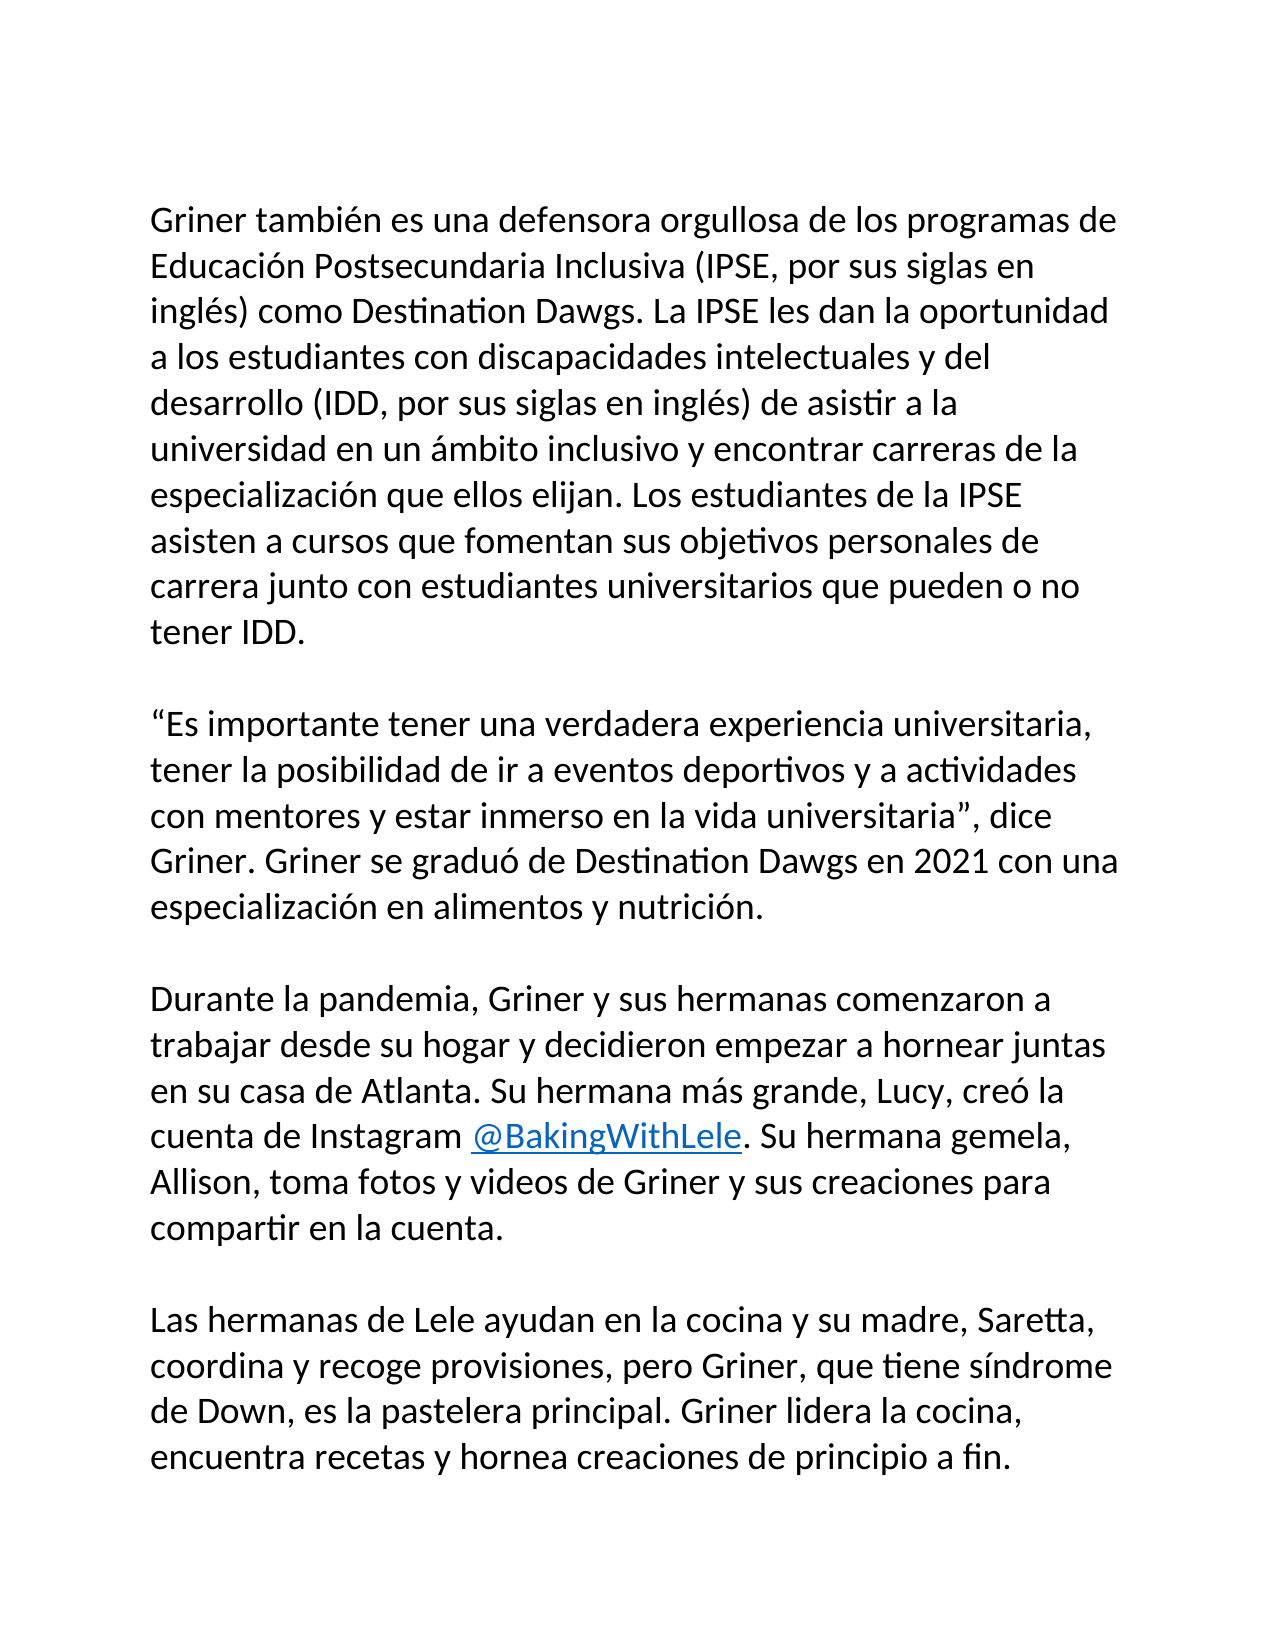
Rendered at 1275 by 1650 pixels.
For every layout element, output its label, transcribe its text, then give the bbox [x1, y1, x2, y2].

text Las hermanas de Lele ayudan en la cocina y su madre, Saretta, coordina y recoge provisiones, pero Griner, que tiene síndrome de Down, es la pastelera principal. Griner lidera la cocina, encuentra recetas y hornea creaciones de principio a fin. [150, 1296, 1125, 1479]
text Durante la pandemia, Griner y sus hermanas comenzaron a trabajar desde su hogar y decidieron empezar a hornear juntas en su casa de Atlanta. Su hermana más grande, Lucy, creó la cuenta de Instagram @BakingWithLele. Su hermana gemela, Allison, toma fotos y videos de Griner y sus creaciones para compartir en la cuenta. [150, 975, 1125, 1250]
text “Es importante tener una verdadera experiencia universitaria, tener la posibilidad de ir a eventos deportivos y a actividades con mentores y estar inmerso en la vida universitaria”, dice Griner. Griner se graduó de Destination Dawgs en 2021 con una especialización en alimentos y nutrición. [150, 700, 1125, 929]
text Griner también es una defensora orgullosa de los programas de Educación Postsecundaria Inclusiva (IPSE, por sus siglas en inglés) como Destination Dawgs. La IPSE les dan la oportunidad a los estudiantes con discapacidades intelectuales y del desarrollo (IDD, por sus siglas en inglés) de asistir a la universidad en un ámbito inclusivo y encontrar carreras de la especialización que ellos elijan. Los estudiantes de la IPSE asisten a cursos que fomentan sus objetivos personales de carrera junto con estudiantes universitarios que pueden o no tener IDD. [150, 196, 1125, 654]
